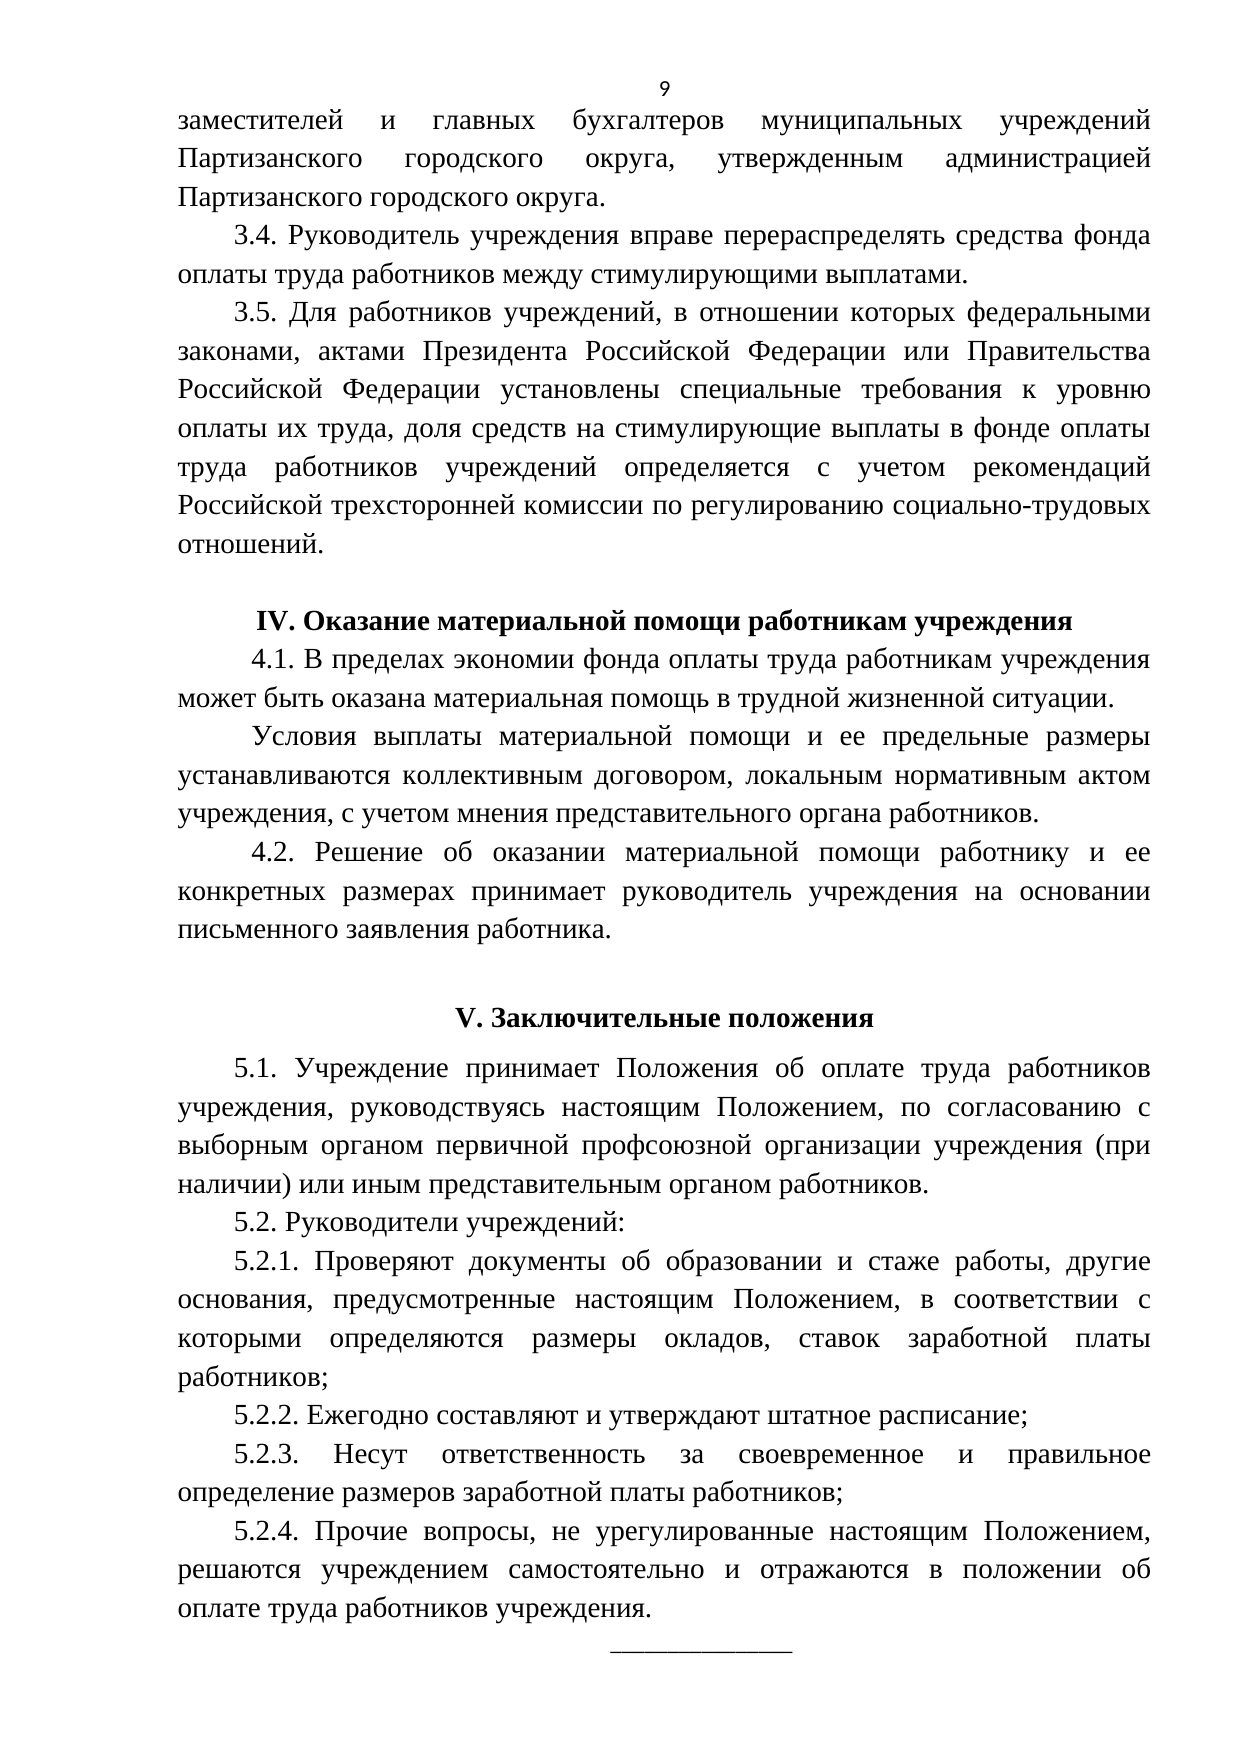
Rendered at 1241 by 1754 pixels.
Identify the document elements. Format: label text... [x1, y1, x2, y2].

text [177, 102, 1152, 212]
text 5.2. Руководители учреждений: [177, 1204, 1152, 1238]
text 5.2.4. Прочие вопросы, не урегулированные настоящим Положением, решаются учреждением самостоятельно и отражаются в положении об оплате труда работников учреждения. [177, 1513, 1152, 1623]
text 5.2.1. Проверяют документы об образовании и стаже работы, другие основания, предусмотренные настоящим Положением, в соответствии с которыми определяются размеры окладов, ставок заработной платы работников; [177, 1243, 1152, 1392]
text 5.2.2. Ежегодно составляют и утверждают штатное расписание; [177, 1397, 1152, 1431]
title IV. Оказание материальной помощи работникам учреждения [177, 603, 1152, 636]
text ________________ [177, 1628, 1152, 1657]
text 3.5. Для работников учреждений, в отношении которых федеральными законами, актами Президента Российской Федерации или Правительства Российской Федерации установлены специальные требования к уровню оплаты их труда, доля средств на стимулирующие выплаты в фонде оплаты труда работников учреждений определяется с учетом рекомендаций Российской трехсторонней комиссии по регулированию социально-трудовых отношений. [177, 294, 1152, 559]
text V. Заключительные положения [177, 1000, 1152, 1034]
text 5.2.3. Несут ответственность за своевременное и правильное определение размеров заработной платы работников; [177, 1436, 1152, 1508]
text 4.2. Решение об оказании материальной помощи работнику и ее конкретных размерах принимает руководитель учреждения на основании письменного заявления работника. [177, 834, 1152, 945]
text 4.1. В пределах экономии фонда оплаты труда работникам учреждения может быть оказана материальная помощь в трудной жизненной ситуации. [177, 641, 1152, 713]
text 3.4. Руководитель учреждения вправе перераспределять средства фонда оплаты труда работников между стимулирующими выплатами. [177, 217, 1152, 289]
text 5.1. Учреждение принимает Положения об оплате труда работников учреждения, руководствуясь настоящим Положением, по согласованию с выборным органом первичной профсоюзной организации учреждения (при наличии) или иным представительным органом работников. [177, 1050, 1152, 1199]
text Условия выплаты материальной помощи и ее предельные размеры устанавливаются коллективным договором, локальным нормативным актом учреждения, с учетом мнения представительного органа работников. [177, 718, 1152, 829]
